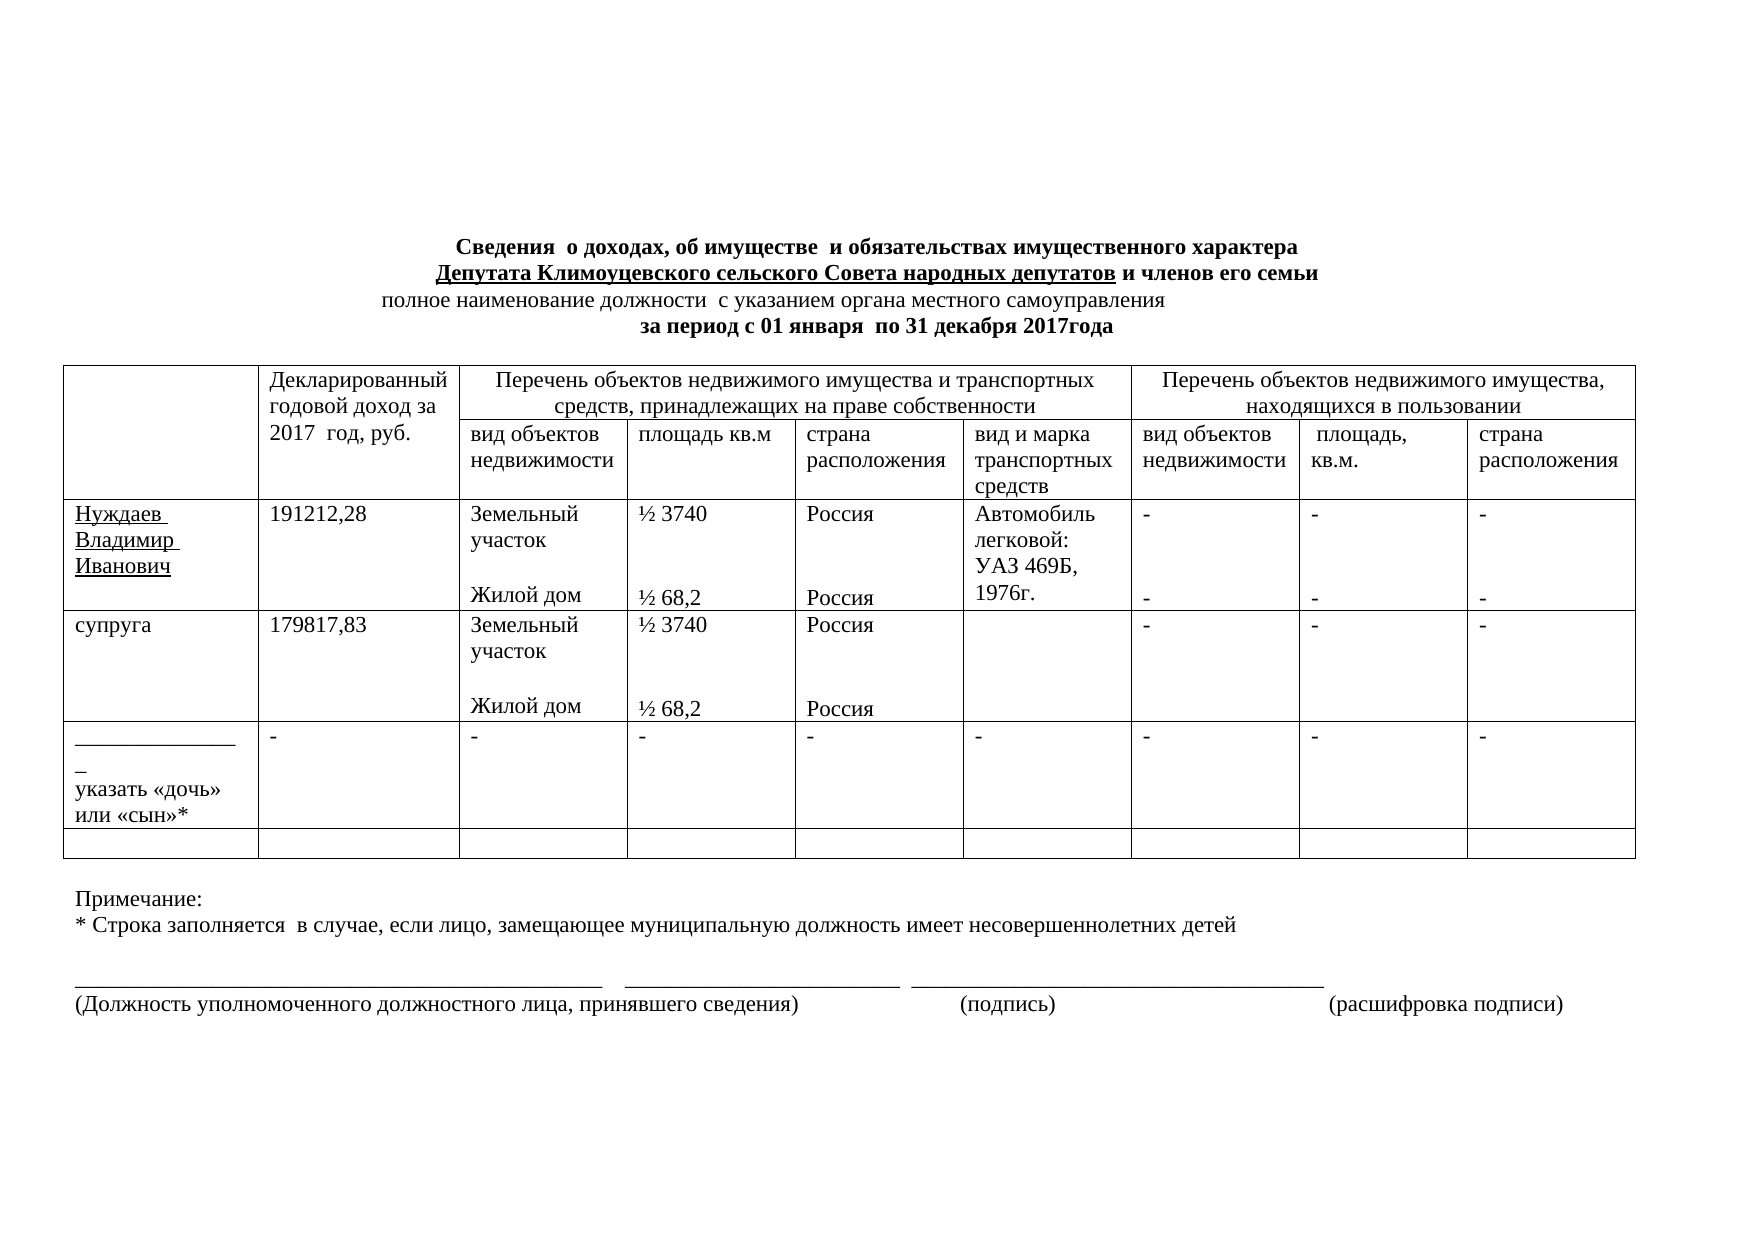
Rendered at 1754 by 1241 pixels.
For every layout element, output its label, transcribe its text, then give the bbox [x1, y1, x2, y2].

table_cell Россия Россия [796, 500, 963, 610]
table_cell Земельный участок Жилой дом [460, 500, 627, 610]
text полное наименование должности с указанием органа местного самоуправления [296, 286, 1679, 312]
table_cell вид объектов недвижимости [460, 420, 627, 499]
table_cell вид и марка транспортных средств [964, 420, 1131, 499]
table_cell _______________ указать «дочь» или «сын»* [64, 722, 258, 828]
table_cell ½ 3740 ½ 68,2 [628, 611, 795, 721]
table_header Декларированный годовой доход за 2017 год, руб. [259, 366, 459, 499]
table_cell площадь, кв.м. [1300, 420, 1467, 499]
table_cell - [1468, 611, 1635, 721]
table_cell - [1300, 722, 1467, 828]
table_cell страна расположения [796, 420, 963, 499]
text (Должность уполномоченного должностного лица, принявшего сведения) (подпись) (расшифровка подписи) [75, 990, 1679, 1017]
table_cell - [1132, 611, 1299, 721]
text * Строка заполняется в случае, если лицо, замещающее муниципальную должность имеет несовершеннолетних детей [75, 911, 1679, 938]
table_cell - [460, 722, 627, 828]
table_cell [1132, 829, 1299, 857]
table_header Перечень объектов недвижимого имущества, находящихся в пользовании [1132, 366, 1635, 419]
table_cell [628, 829, 795, 857]
table_cell [796, 829, 963, 857]
table_cell [1468, 829, 1635, 857]
table_cell - [259, 722, 459, 828]
table_cell Автомобиль легковой: УАЗ 469Б, 1976г. [964, 500, 1131, 610]
table_cell [1300, 829, 1467, 857]
text Примечание: [75, 885, 1679, 911]
text за период с 01 января по 31 декабря 2017года [75, 312, 1679, 338]
text ______________________________________________ ________________________ ____________________________________ [75, 964, 1679, 990]
table_cell - - [1468, 500, 1635, 610]
table_cell Нуждаев Владимир Иванович [64, 500, 258, 610]
table_cell [964, 611, 1131, 721]
table_cell вид объектов недвижимости [1132, 420, 1299, 499]
table_cell площадь кв.м [628, 420, 795, 499]
table_cell - [964, 722, 1131, 828]
table_header [64, 366, 258, 499]
table_cell - [628, 722, 795, 828]
table_cell - [1300, 611, 1467, 721]
table_cell - [1132, 722, 1299, 828]
table_cell - [1468, 722, 1635, 828]
table_cell 179817,83 [259, 611, 459, 721]
text Сведения о доходах, об имуществе и обязательствах имущественного характера [75, 233, 1679, 259]
table_cell Земельный участок Жилой дом [460, 611, 627, 721]
table_cell супруга [64, 611, 258, 721]
table_cell [460, 829, 627, 857]
table_cell [964, 829, 1131, 857]
table_cell Россия Россия [796, 611, 963, 721]
table_cell страна расположения [1468, 420, 1635, 499]
table_cell ½ 3740 ½ 68,2 [628, 500, 795, 610]
table_cell - [796, 722, 963, 828]
table_cell - - [1132, 500, 1299, 610]
table_cell [64, 829, 258, 857]
table_cell - - [1300, 500, 1467, 610]
text Депутата Климоуцевского сельского Совета народных депутатов и членов его семьи [75, 259, 1679, 286]
table_cell [259, 829, 459, 857]
table_header Перечень объектов недвижимого имущества и транспортных средств, принадлежащих на праве собственности [460, 366, 1131, 419]
table_cell 191212,28 [259, 500, 459, 610]
